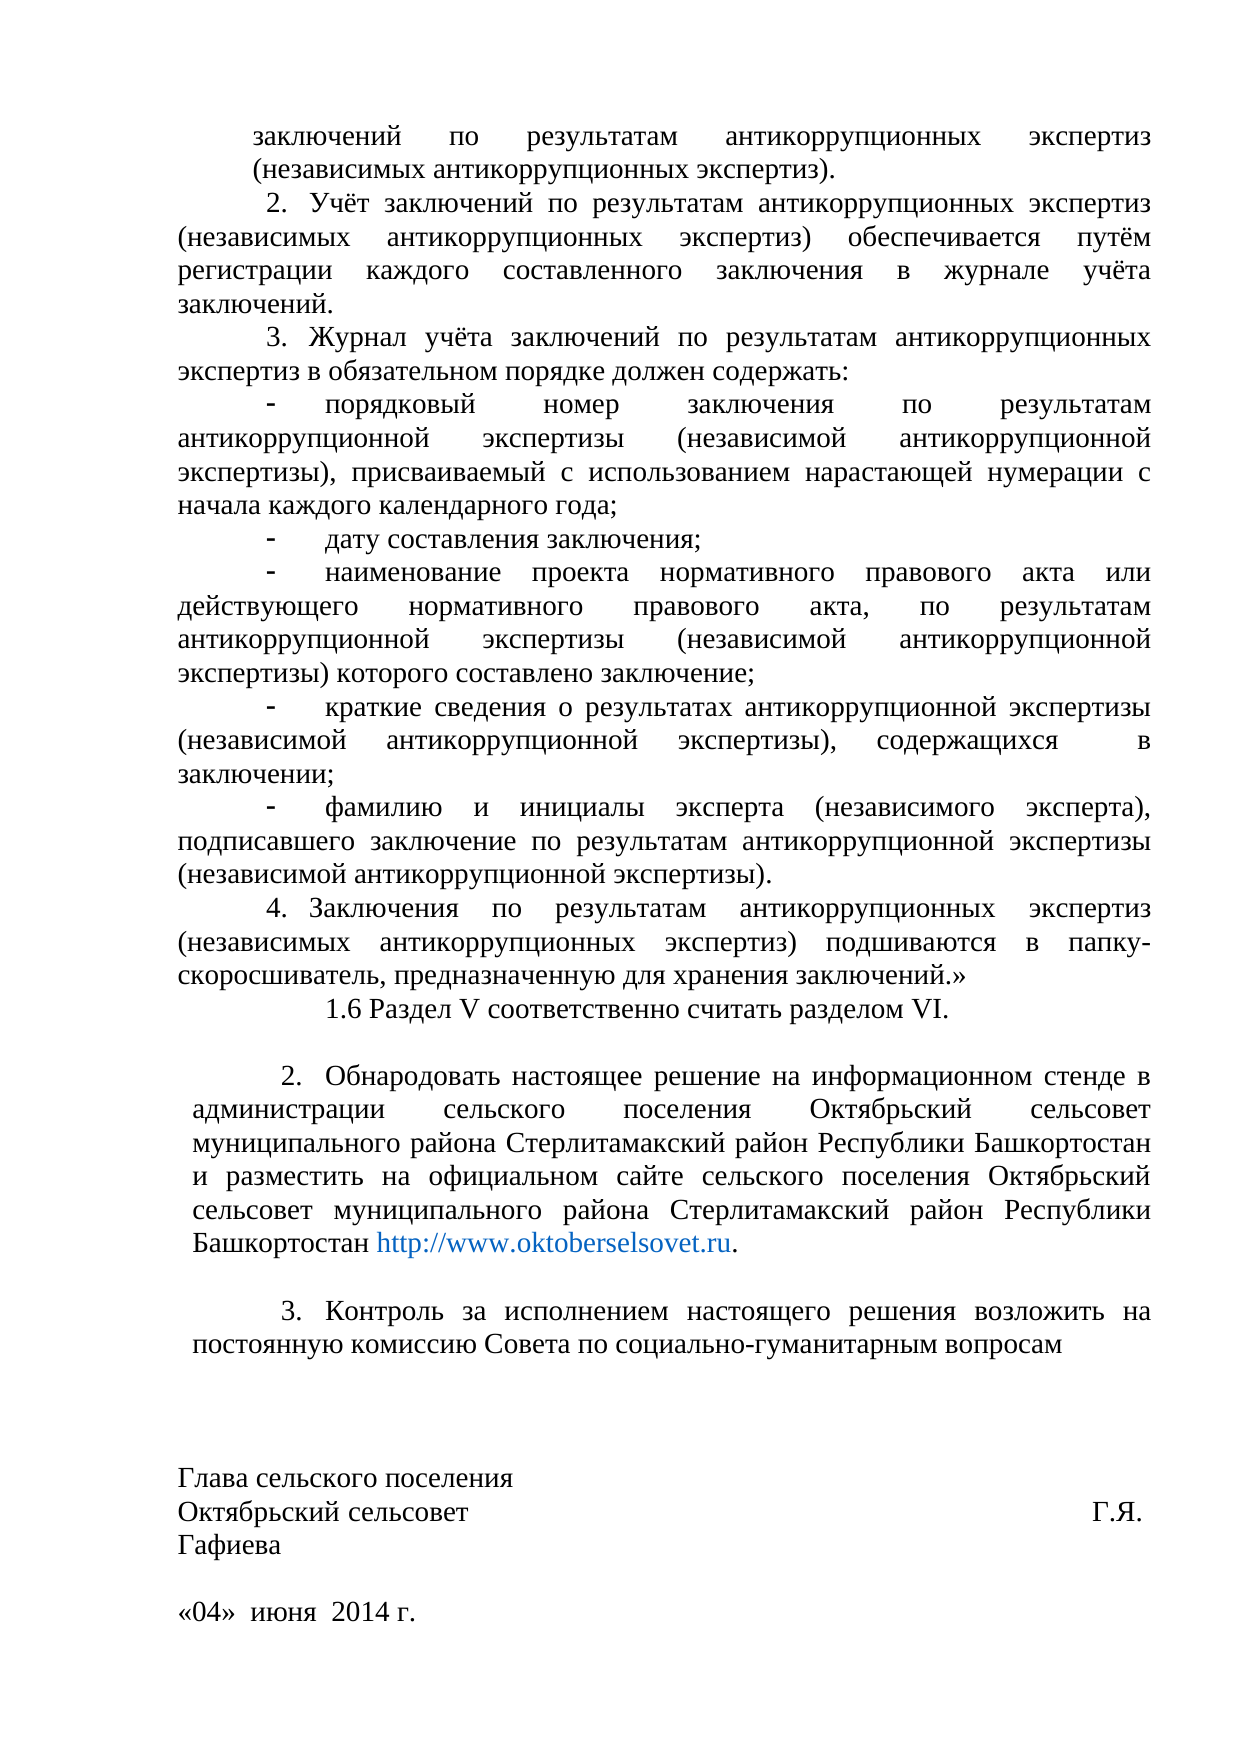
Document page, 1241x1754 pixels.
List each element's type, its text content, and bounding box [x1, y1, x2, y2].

list Контроль за исполнением настоящего решения возложить на постоянную комиссию Совета по социально-гуманитарным вопросам [192, 1293, 1152, 1360]
list порядковый номер заключения по результатам антикоррупционной экспертизы (независимой антикоррупционной экспертизы), присваиваемый с использованием нарастающей нумерации с начала каждого календарного года; [177, 386, 1152, 521]
list Учёт заключений по результатам антикоррупционных экспертиз (независимых антикоррупционных экспертиз) обеспечивается путём регистрации каждого составленного заключения в журнале учёта заключений. [177, 185, 1152, 319]
list наименование проекта нормативного правового акта или действующего нормативного правового акта, по результатам антикоррупционной экспертизы (независимой антикоррупционной экспертизы) которого составлено заключение; [177, 554, 1152, 689]
list Октябрьский сельсовет Г.Я. Гафиева [177, 1494, 1152, 1561]
list Глава сельского поселения [177, 1460, 1152, 1494]
list дату составления заключения; [177, 521, 1152, 554]
list Заключения по результатам антикоррупционных экспертиз (независимых антикоррупционных экспертиз) подшиваются в папку-скоросшиватель, предназначенную для хранения заключений.» [177, 890, 1152, 991]
list Обнародовать настоящее решение на информационном стенде в администрации сельского поселения Октябрьский сельсовет муниципального района Стерлитамакский район Республики Башкортостан и разместить на официальном сайте сельского поселения Октябрьский сельсовет муниципального района Стерлитамакский район Республики Башкортостан http://www.oktoberselsovet.ru. [192, 1058, 1152, 1259]
list Журнал учёта заключений по результатам антикоррупционных экспертиз в обязательном порядке должен содержать: [177, 319, 1152, 386]
text 1.6 Раздел V соответственно считать разделом VI. [236, 991, 1152, 1024]
list фамилию и инициалы эксперта (независимого эксперта), подписавшего заключение по результатам антикоррупционной экспертизы (независимой антикоррупционной экспертизы). [177, 789, 1152, 890]
list краткие сведения о результатах антикоррупционной экспертизы (независимой антикоррупционной экспертизы), содержащихся в заключении; [177, 689, 1152, 789]
text «04» июня 2014 г. [177, 1594, 1152, 1628]
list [252, 118, 1152, 185]
